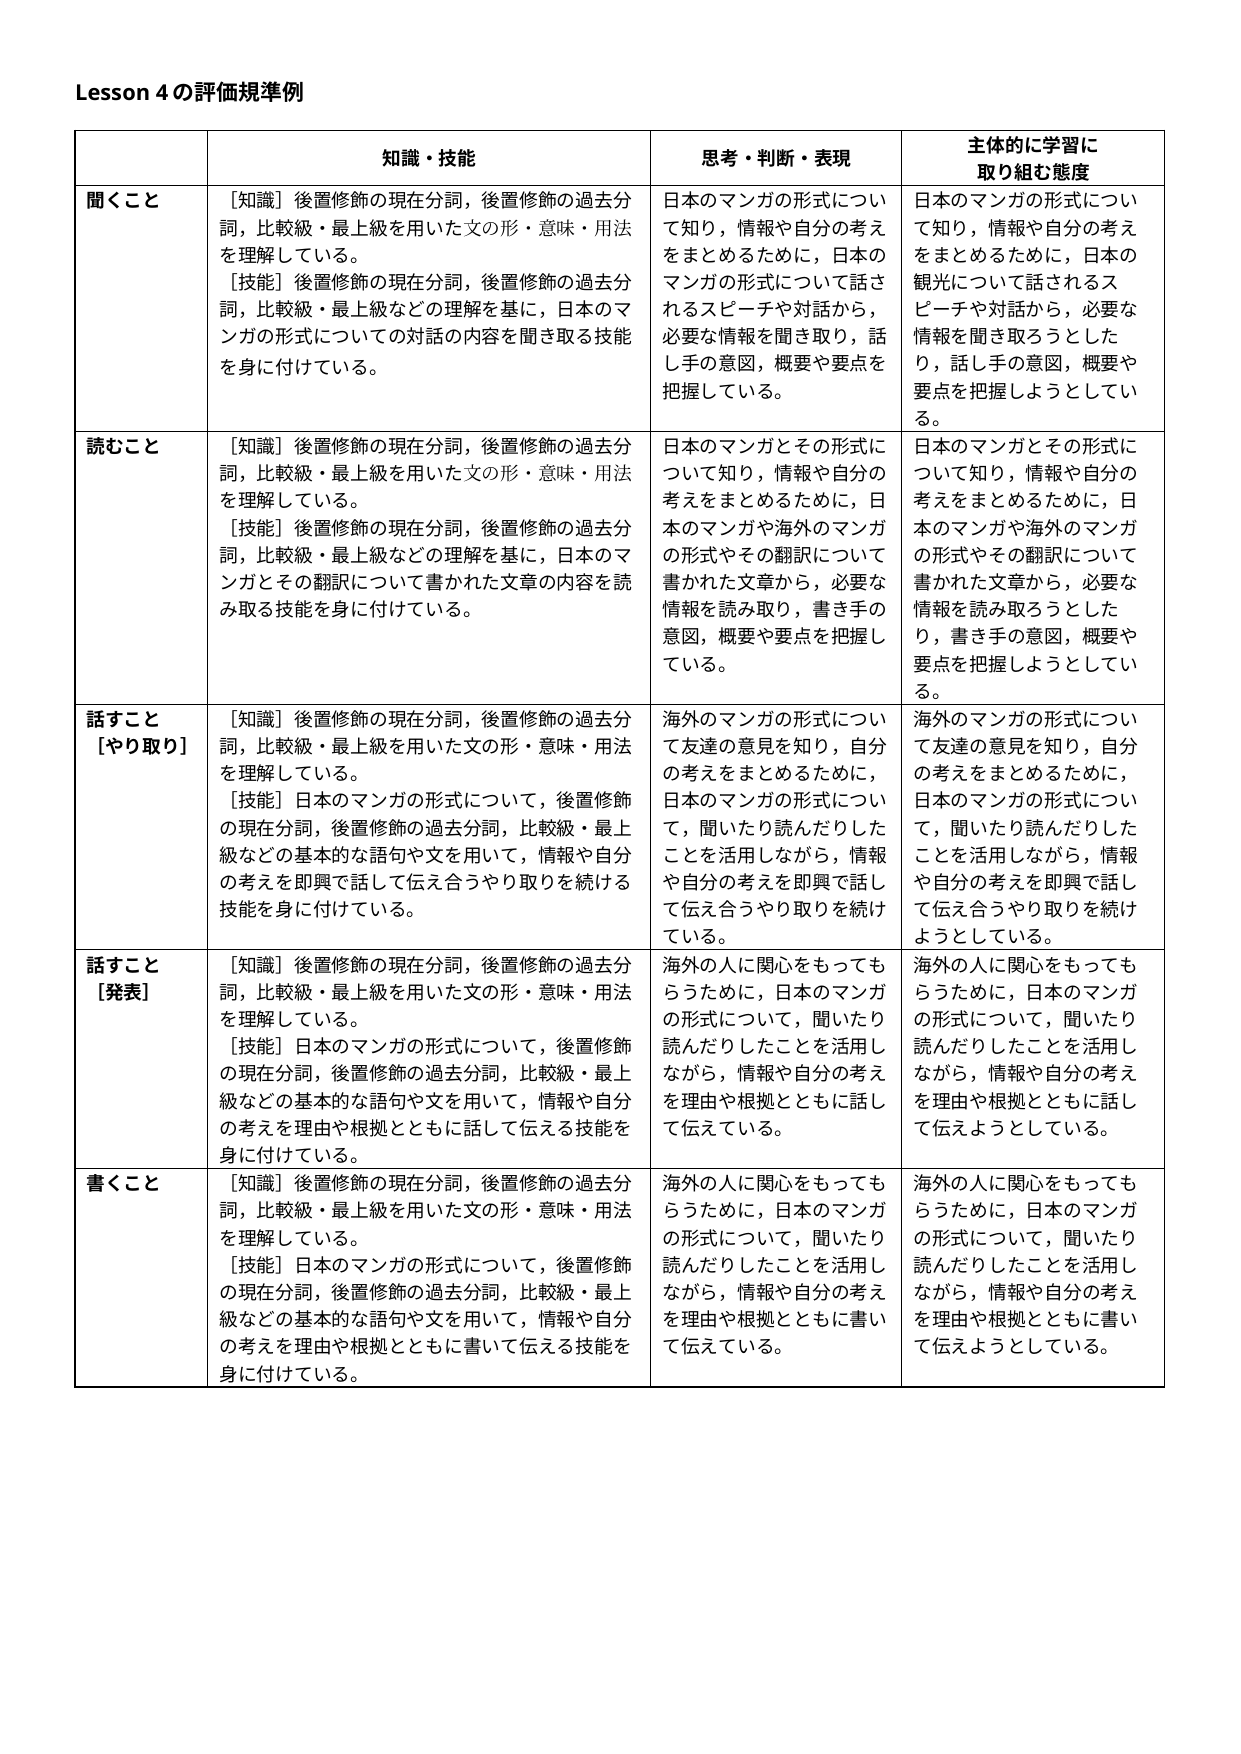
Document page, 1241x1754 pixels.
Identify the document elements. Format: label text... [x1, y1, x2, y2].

table_header [76, 131, 207, 185]
table_cell 後置修飾の現在分詞，後置修飾の過去分詞，比較級・最上級 後置修飾の現在分詞，後置修飾の過去分詞，比較級・最上級などの理解基 [208, 432, 650, 703]
table_cell [76, 705, 207, 949]
table_header [902, 131, 1164, 185]
table_cell 海外のマンガの形式について友達の意見を知り，自分の考えをまとめるために，日本のマンガの形式について，聞いたり読んだりしたことを活用しながら，情報や自分の考えを即興で話して伝え合うやり取りを続けようとしている。 [902, 705, 1164, 949]
table_cell 後置修飾の現在分詞，後置修飾の過去分詞，比較級・最上級 日本のマンガの形式について，後置修飾の現在分詞，後置修飾の過去分詞，比較級・最上級などの基本的な語句や文，情報や自分の考えを即興で話して伝え合うやり取りを続ける [208, 705, 650, 949]
table_cell 海外の人に関心をもってもらうために，日本のマンガの形式について，聞いたり読んだりしたことを活用しながら，情報や自分の考えを理由や根拠とともに書いて伝えようとしている。 [902, 1169, 1164, 1386]
table_header [651, 131, 901, 185]
table_cell 海外のマンガの形式について友達の意見を知り，自分の考えをまとめるために，日本のマンガの形式について，聞いたり読んだりしたことを活用しながら，情報や自分の考えを即興で話して伝え合うやり取りを続けている。 [651, 705, 901, 949]
table_cell 日本のマンガとその形式について知り，情報や自分の考えをまとめるために，日本のマンガや海外のマンガの形式やその翻訳について書かれた文章から，必要な情報を読み取り，書き手の意図，概要や要点を把握している。 [651, 432, 901, 703]
table_cell [76, 186, 207, 431]
table_header [208, 131, 650, 185]
table_cell 海外の人に関心をもってもらうために，日本のマンガの形式について，聞いたり読んだりしたことを活用しながら，情報や自分の考えを理由や根拠とともに話して伝えようとしている。 [902, 950, 1164, 1168]
table_cell 海外の人に関心をもってもらうために，日本のマンガの形式について，聞いたり読んだりしたことを活用しながら，情報や自分の考えを理由や根拠とともに書いて伝えている。 [651, 1169, 901, 1386]
table_cell [76, 1169, 207, 1386]
text Lesson 4の評価規準例 [75, 75, 1165, 107]
table_cell [76, 950, 207, 1168]
table_cell 後置修飾の現在分詞，後置修飾の過去分詞，比較級・最上級 後置修飾の現在分詞，後置修飾の過去分詞，比較級・最上級の基本的な語句や文，情報や自分の考えを理由や根拠とともにして伝える [208, 950, 650, 1168]
table_cell 後置修飾の現在分詞，後置修飾の過去分詞，比較級・最上級 後置修飾の現在分詞，後置修飾の過去分詞，比較級・最上級の基本的な語句や文，情報や自分の考えを理由や根拠とともにいて伝える [208, 1169, 650, 1386]
table_cell 日本のマンガの形式について知り，情報や自分の考えをまとめるために，日本の観光について話されるスピーチや対話から，必要な情報を聞き取ろうとしたり，話し手の意図，概要や要点を把握しようとしている。 [902, 186, 1164, 431]
table_cell 日本のマンガとその形式について知り，情報や自分の考えをまとめるために，日本のマンガや海外のマンガの形式やその翻訳について書かれた文章から，必要な情報を読み取ろうとしたり，書き手の意図，概要や要点を把握しようとしている。 [902, 432, 1164, 703]
table_cell [76, 432, 207, 703]
table_cell 日本のマンガの形式について知り，情報や自分の考えをまとめるために，日本のマンガの形式について話されるスピーチや対話から，必要な情報を聞き取り，話し手の意図，概要や要点を把握している。 [651, 186, 901, 431]
table_cell 海外の人に関心をもってもらうために，日本のマンガの形式について，聞いたり読んだりしたことを活用しながら，情報や自分の考えを理由や根拠とともに話して伝えている。 [651, 950, 901, 1168]
table_cell 後置修飾の現在分詞，後置修飾の過去分詞，比較級・最上級など基 [208, 186, 650, 431]
